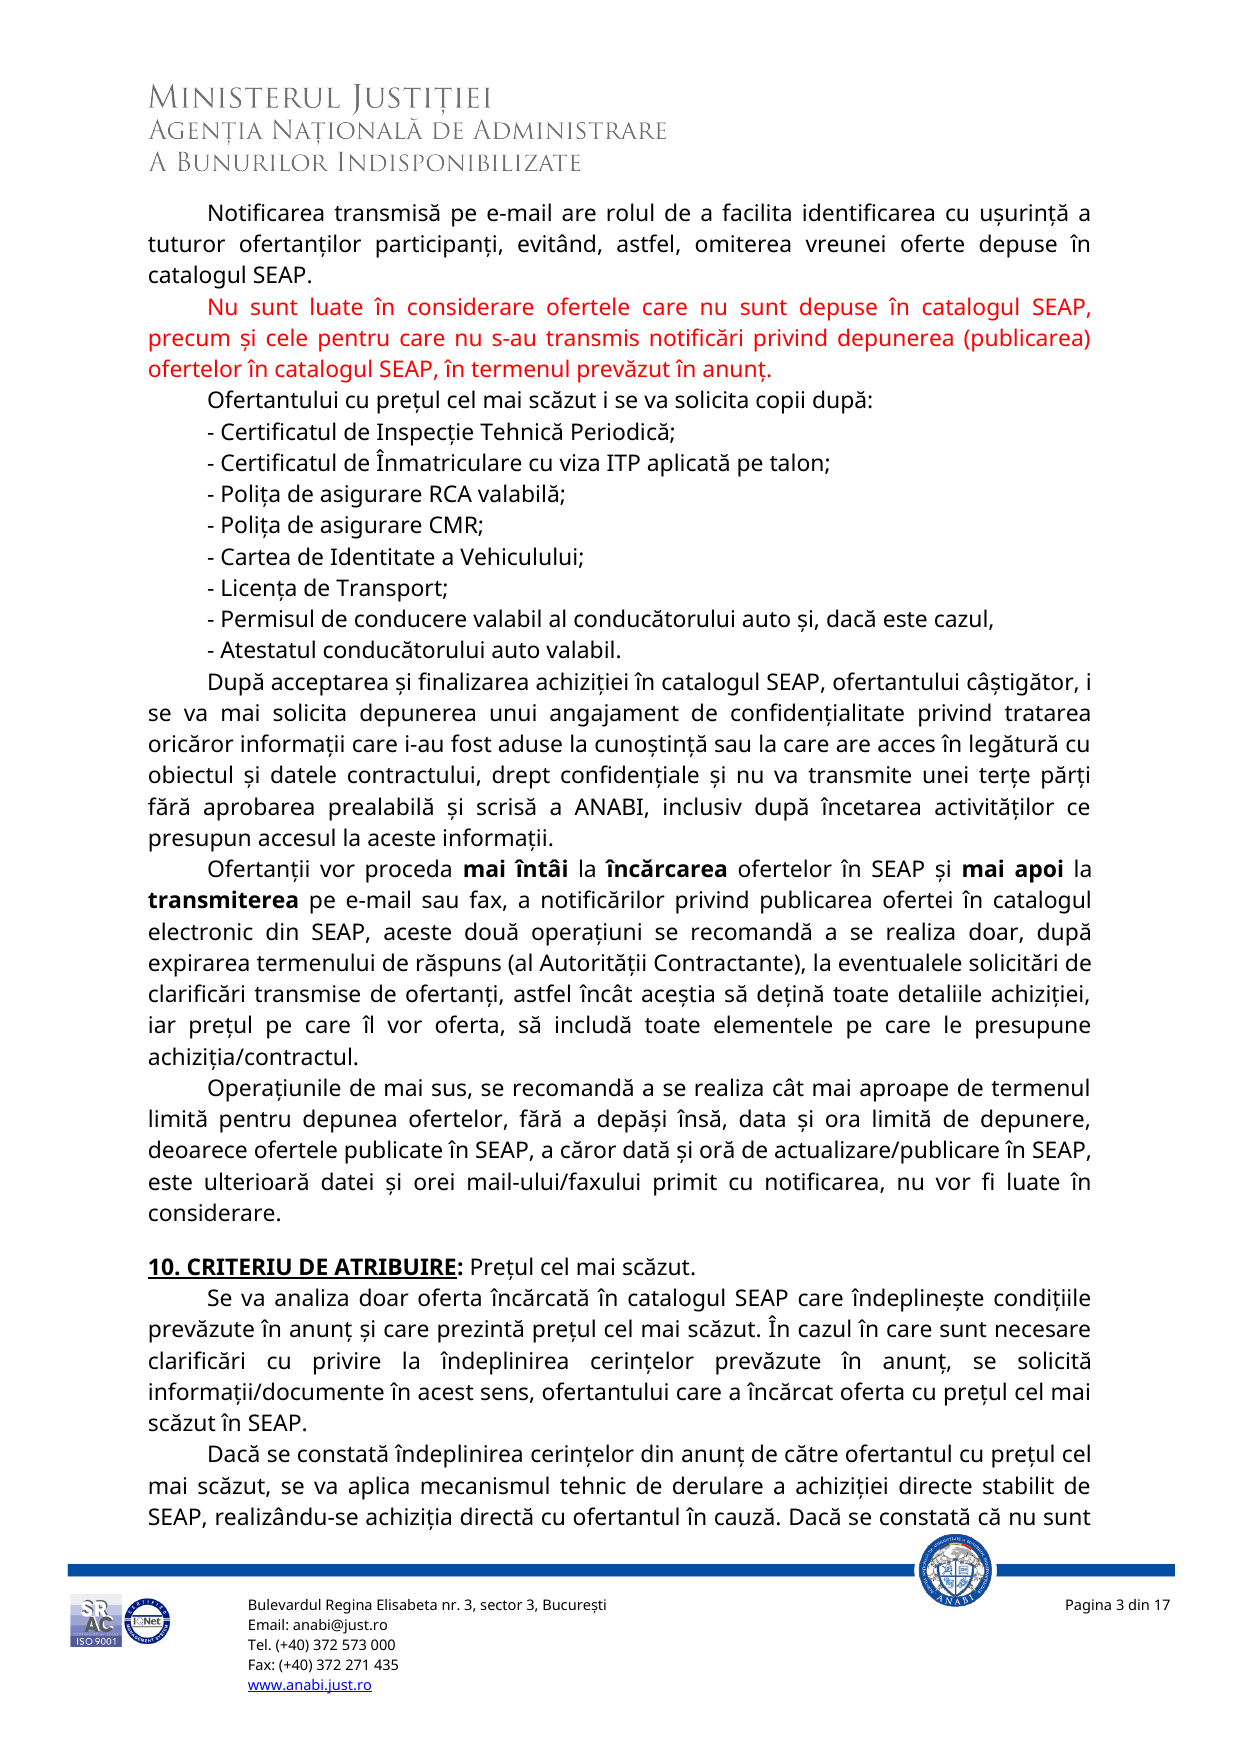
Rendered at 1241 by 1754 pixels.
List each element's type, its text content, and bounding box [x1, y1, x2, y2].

text Operațiunile de mai sus, se recomandă a se realiza cât mai aproape de termenul limită pentru depunea ofertelor, fără a depăși însă, data și ora limită de depunere, deoarece ofertele publicate în SEAP, a căror dată și oră de actualizare/publicare în SEAP, este ulterioară datei și orei mail-ului/faxului primit cu notificarea, nu vor fi luate în considerare. [148, 1072, 1092, 1228]
text Ofertanții vor proceda mai întâi la încărcarea ofertelor în SEAP și mai apoi la transmiterea pe e-mail sau fax, a notificărilor privind publicarea ofertei în catalogul electronic din SEAP, aceste două operațiuni se recomandă a se realiza doar, după expirarea termenului de răspuns (al Autorității Contractante), la eventualele solicitări de clarificări transmise de ofertanți, astfel încât aceștia să dețină toate detaliile achiziției, iar prețul pe care îl vor oferta, să includă toate elementele pe care le presupune achiziția/contractul. [148, 853, 1092, 1072]
text Nu sunt luate în considerare ofertele care nu sunt depuse în catalogul SEAP, precum și cele pentru care nu s-au transmis notificări privind depunerea (publicarea) ofertelor în catalogul SEAP, în termenul prevăzut în anunț. [148, 291, 1092, 384]
text - Cartea de Identitate a Vehiculului; [148, 541, 1092, 572]
text - Polița de asigurare CMR; [148, 509, 1092, 541]
text Ofertantului cu prețul cel mai scăzut i se va solicita copii după: [148, 384, 1092, 416]
text - Permisul de conducere valabil al conducătorului auto și, dacă este cazul, [148, 603, 1092, 634]
text După acceptarea și finalizarea achiziției în catalogul SEAP, ofertantului câștigător, i se va mai solicita depunerea unui angajament de confidențialitate privind tratarea oricăror informații care i-au fost aduse la cunoștință sau la care are acces în legătură cu obiectul și datele contractului, drept confidențiale și nu va transmite unei terțe părți fără aprobarea prealabilă și scrisă a ANABI, inclusiv după încetarea activităților ce presupun accesul la aceste informații. [148, 666, 1092, 853]
text - Polița de asigurare RCA valabilă; [148, 478, 1092, 509]
text Notificarea transmisă pe e-mail are rolul de a facilita identificarea cu ușurință a tuturor ofertanților participanți, evitând, astfel, omiterea vreunei oferte depuse în catalogul SEAP. [148, 197, 1092, 291]
text - Licența de Transport; [148, 572, 1092, 603]
text Se va analiza doar oferta încărcată în catalogul SEAP care îndeplinește condițiile prevăzute în anunț și care prezintă prețul cel mai scăzut. În cazul în care sunt necesare clarificări cu privire la îndeplinirea cerințelor prevăzute în anunț, se solicită informații/documente în acest sens, ofertantului care a încărcat oferta cu prețul cel mai scăzut în SEAP. [148, 1282, 1092, 1438]
picture [147, 84, 667, 172]
picture [65, 1528, 1176, 1647]
text - Atestatul conducătorului auto valabil. [148, 634, 1092, 666]
text - Certificatul de Înmatriculare cu viza ITP aplicată pe talon; [148, 447, 1092, 478]
text 10. CRITERIU DE ATRIBUIRE: Prețul cel mai scăzut. [148, 1251, 1092, 1282]
text - Certificatul de Inspecție Tehnică Periodică; [148, 416, 1092, 447]
